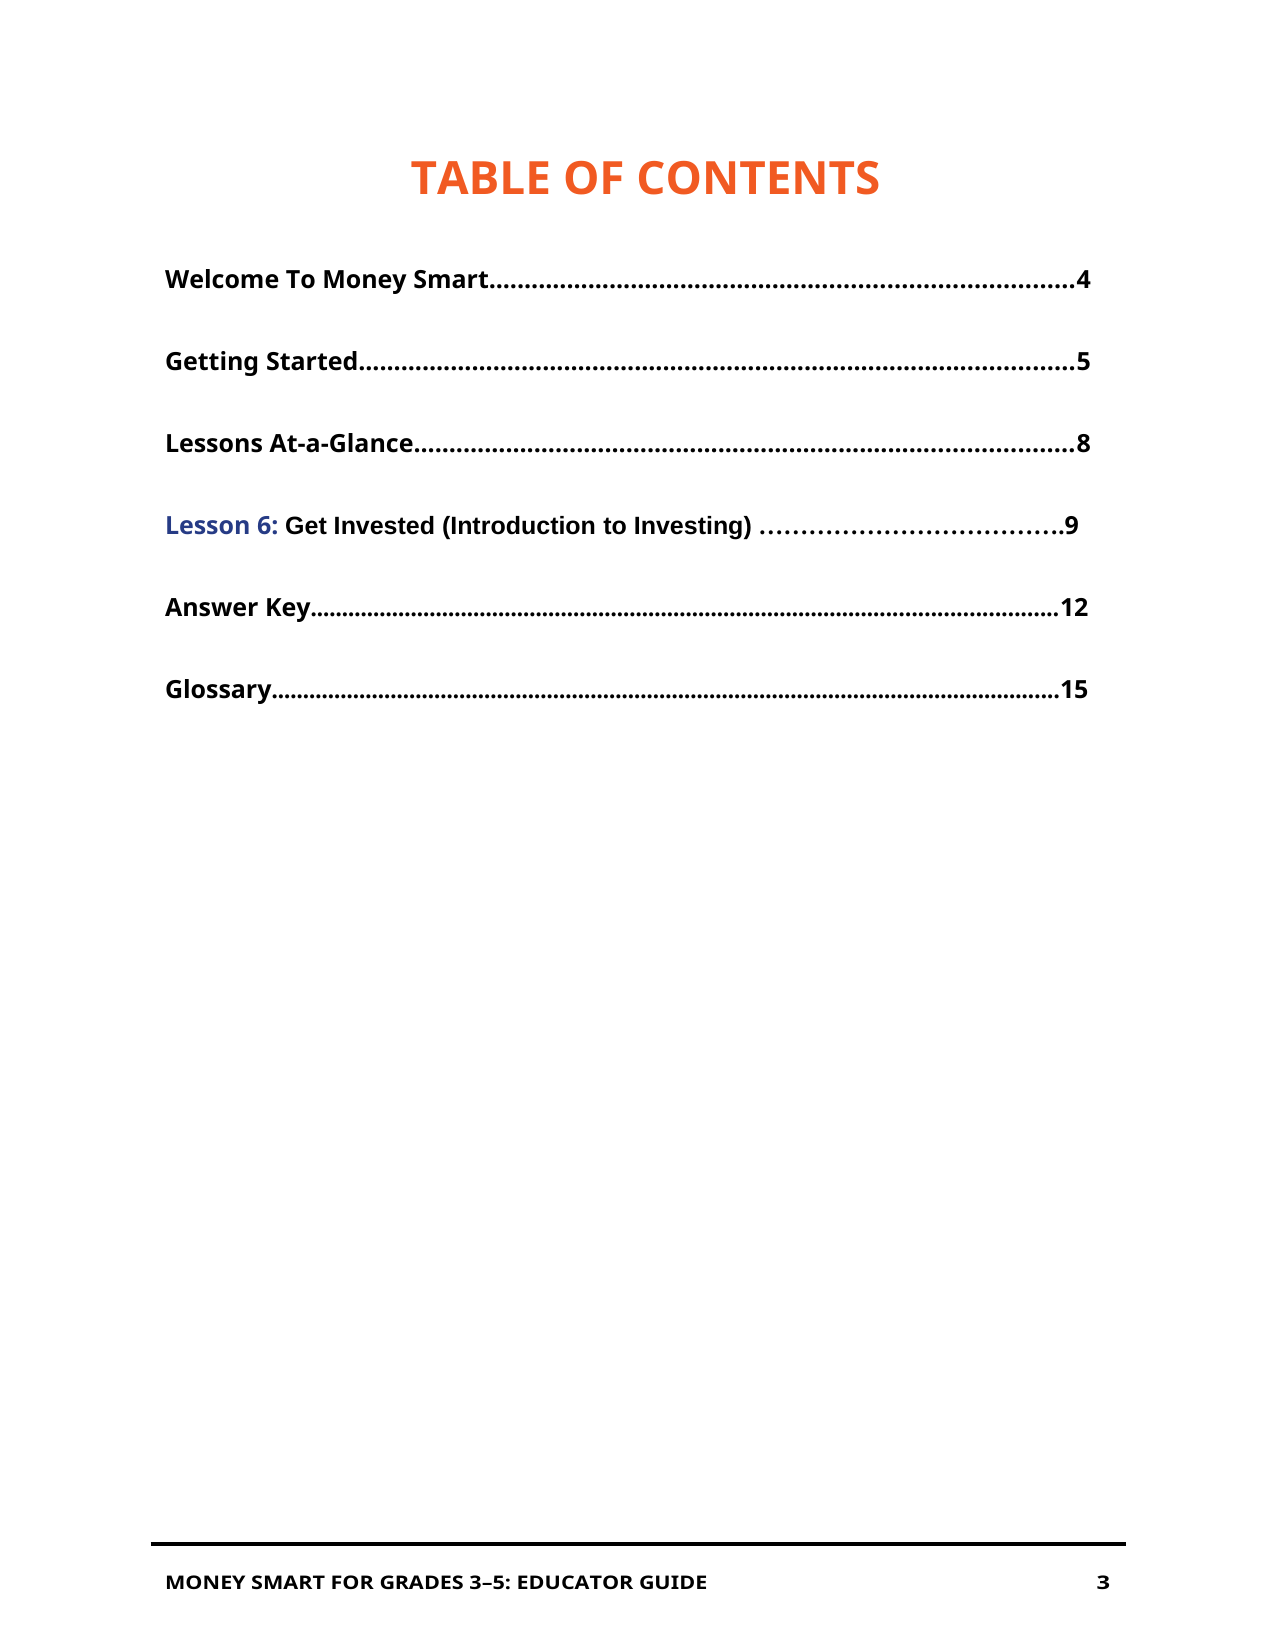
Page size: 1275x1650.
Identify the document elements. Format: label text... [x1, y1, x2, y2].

text Glossary 15 [165, 672, 1099, 706]
text TABLE OF CONTENTS [164, 148, 1126, 206]
subtitle Welcome To Money Smart 4 [165, 261, 1099, 296]
text Answer Key 12 [165, 590, 1099, 624]
text Getting Started 5 [165, 343, 1099, 377]
text Lessons At-a-Glance 8 [165, 426, 1099, 460]
text Lesson 6: Get Invested (Introduction to Investing) ……………………………….9 [165, 508, 1099, 542]
